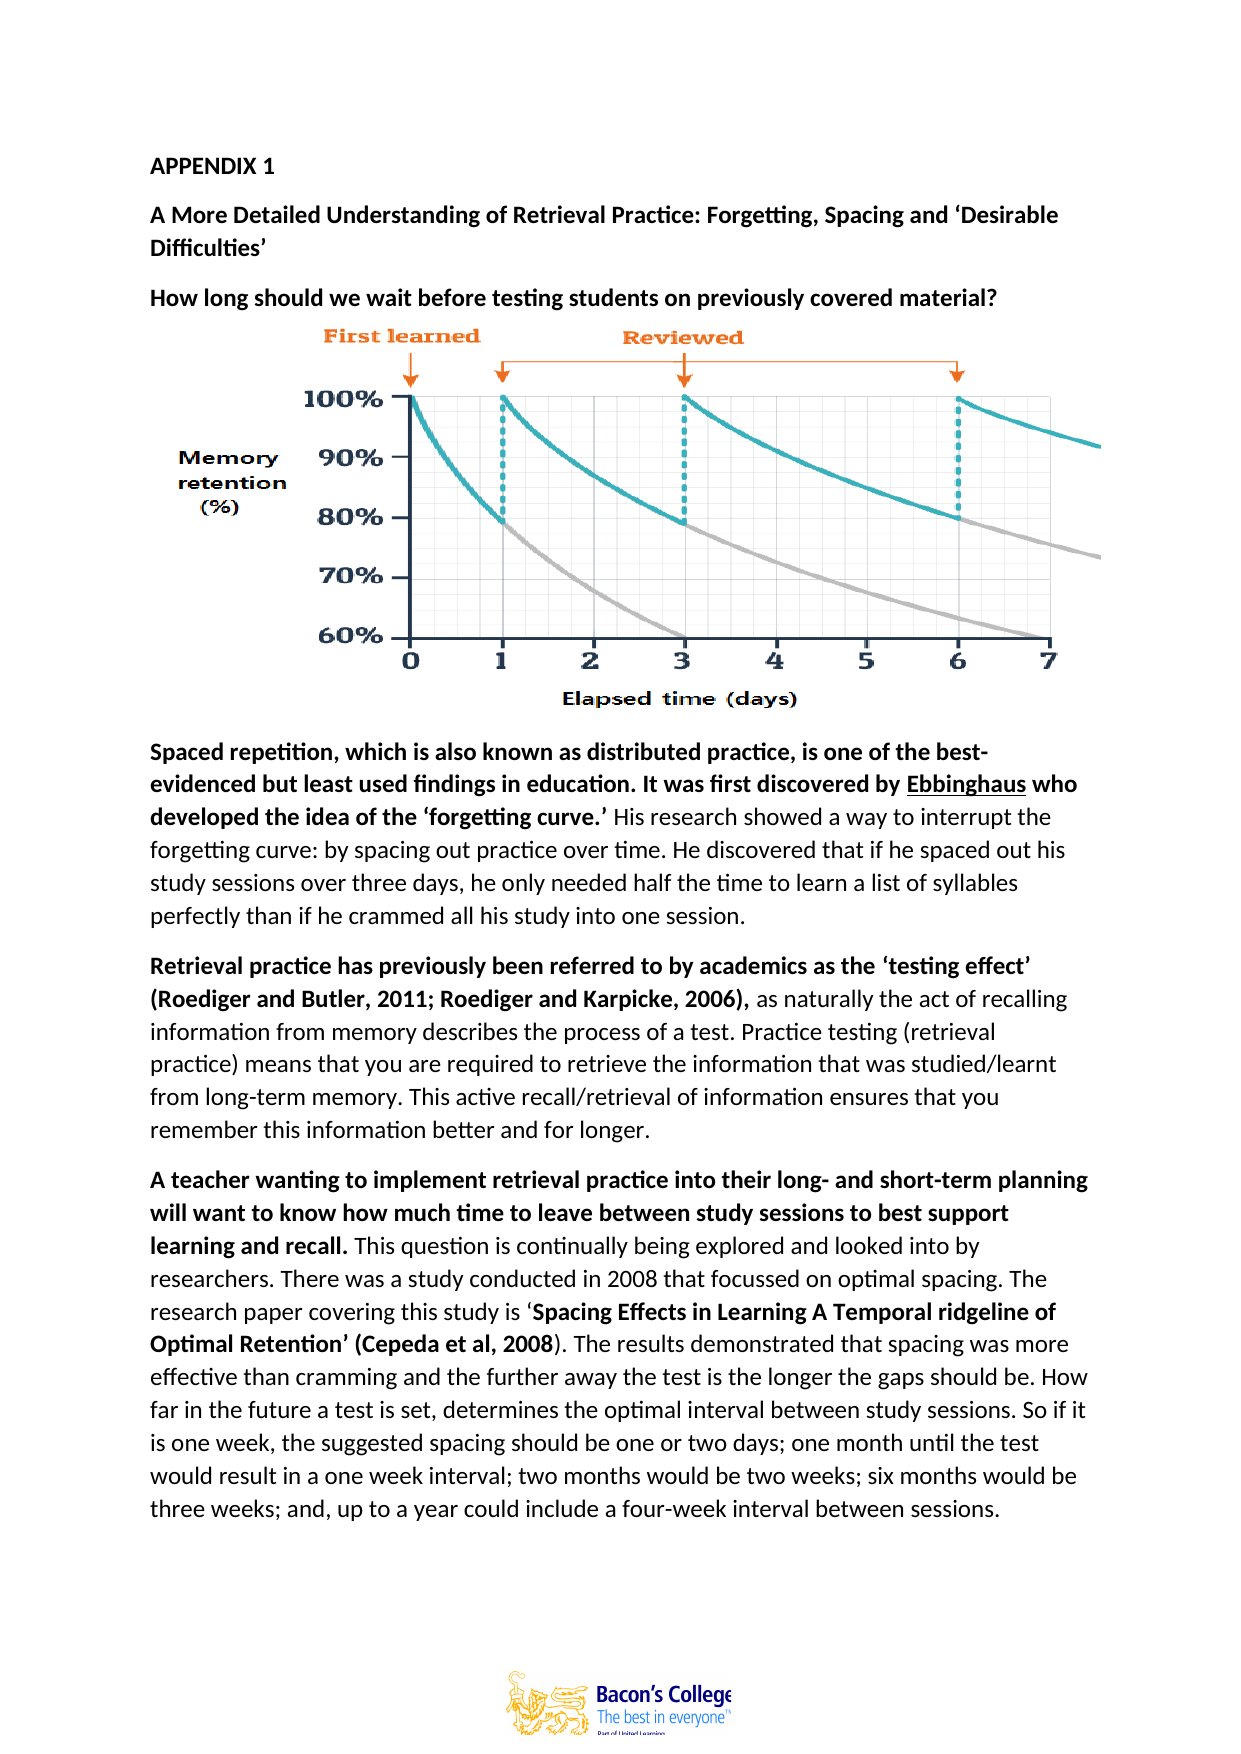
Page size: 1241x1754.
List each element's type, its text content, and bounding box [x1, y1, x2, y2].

text Spaced repetition, which is also known as distributed practice, is one of the best-evidenced but least used findings in education. It was first discovered by Ebbinghaus who developed the idea of the ‘forgetting curve.’ His research showed a way to interrupt the forgetting curve: by spacing out practice over time. He discovered that if he spaced out his study sessions over three days, he only needed half the time to learn a list of syllables perfectly than if he crammed all his study into one session. [150, 736, 1090, 931]
picture [150, 314, 1101, 717]
text Retrieval practice has previously been referred to by academics as the ‘testing effect’ (Roediger and Butler, 2011; Roediger and Karpicke, 2006), as naturally the act of recalling information from memory describes the process of a test. Practice testing (retrieval practice) means that you are required to retrieve the information that was studied/learnt from long-term memory. This active recall/retrieval of information ensures that you remember this information better and for longer. [150, 950, 1090, 1145]
picture [506, 1671, 731, 1735]
text A More Detailed Understanding of Retrieval Practice: Forgetting, Spacing and ‘Desirable Difficulties’ [150, 199, 1090, 263]
text How long should we wait before testing students on previously covered material? [150, 282, 1090, 314]
text A teacher wanting to implement retrieval practice into their long- and short-term planning will want to know how much time to leave between study sessions to best support learning and recall. This question is continually being explored and looked into by researchers. There was a study conducted in 2008 that focussed on optimal spacing. The research paper covering this study is ‘Spacing Effects in Learning A Temporal ridgeline of Optimal Retention’ (Cepeda et al, 2008). The results demonstrated that spacing was more effective than cramming and the further away the test is the longer the gaps should be. How far in the future a test is set, determines the optimal interval between study sessions. So if it is one week, the suggested spacing should be one or two days; one month until the test would result in a one week interval; two months would be two weeks; six months would be three weeks; and, up to a year could include a four-week interval between sessions. [150, 1164, 1090, 1524]
text APPENDIX 1 [150, 150, 1090, 181]
